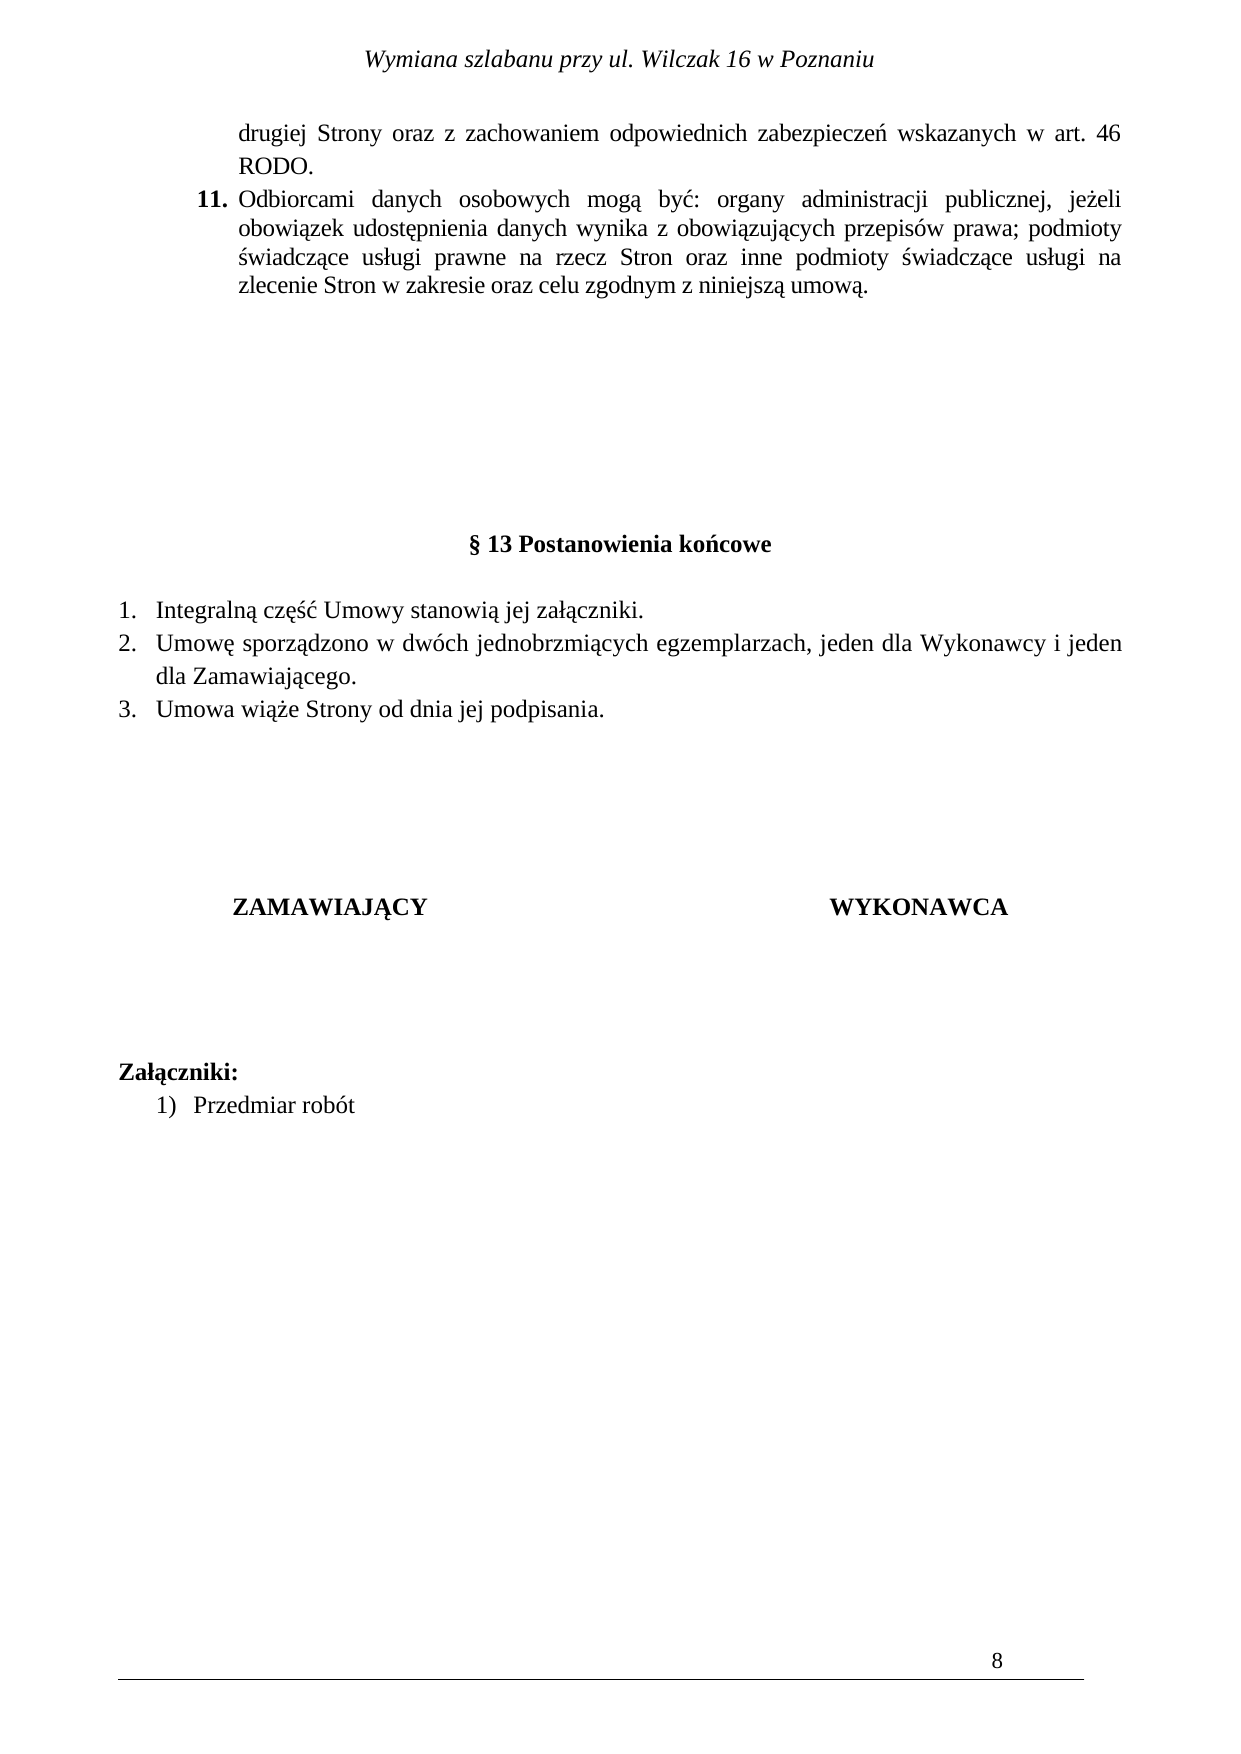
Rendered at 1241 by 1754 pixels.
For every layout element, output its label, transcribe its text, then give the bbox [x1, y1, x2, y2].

list Umowę sporządzono w dwóch jednobrzmiących egzemplarzach, jeden dla Wykonawcy i jeden dla Zamawiającego. [118, 628, 1122, 690]
list Integralną część Umowy stanowią jej załączniki. [118, 595, 1122, 624]
text § 13 Postanowienia końcowe [118, 529, 1122, 558]
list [197, 118, 1122, 180]
list Przedmiar robót [156, 1090, 1122, 1119]
text Załączniki: [118, 1057, 1122, 1086]
text ZAMAWIAJĄCY WYKONAWCA [118, 892, 1122, 921]
list Umowa wiąże Strony od dnia jej podpisania. [118, 694, 1122, 723]
list Odbiorcami danych osobowych mogą być: organy administracji publicznej, jeżeli obowiązek udostępnienia danych wynika z obowiązujących przepisów prawa; podmioty świadczące usługi prawne na rzecz Stron oraz inne podmioty świadczące usługi na zlecenie Stron w zakresie oraz celu zgodnym z niniejszą umową. [197, 184, 1122, 299]
